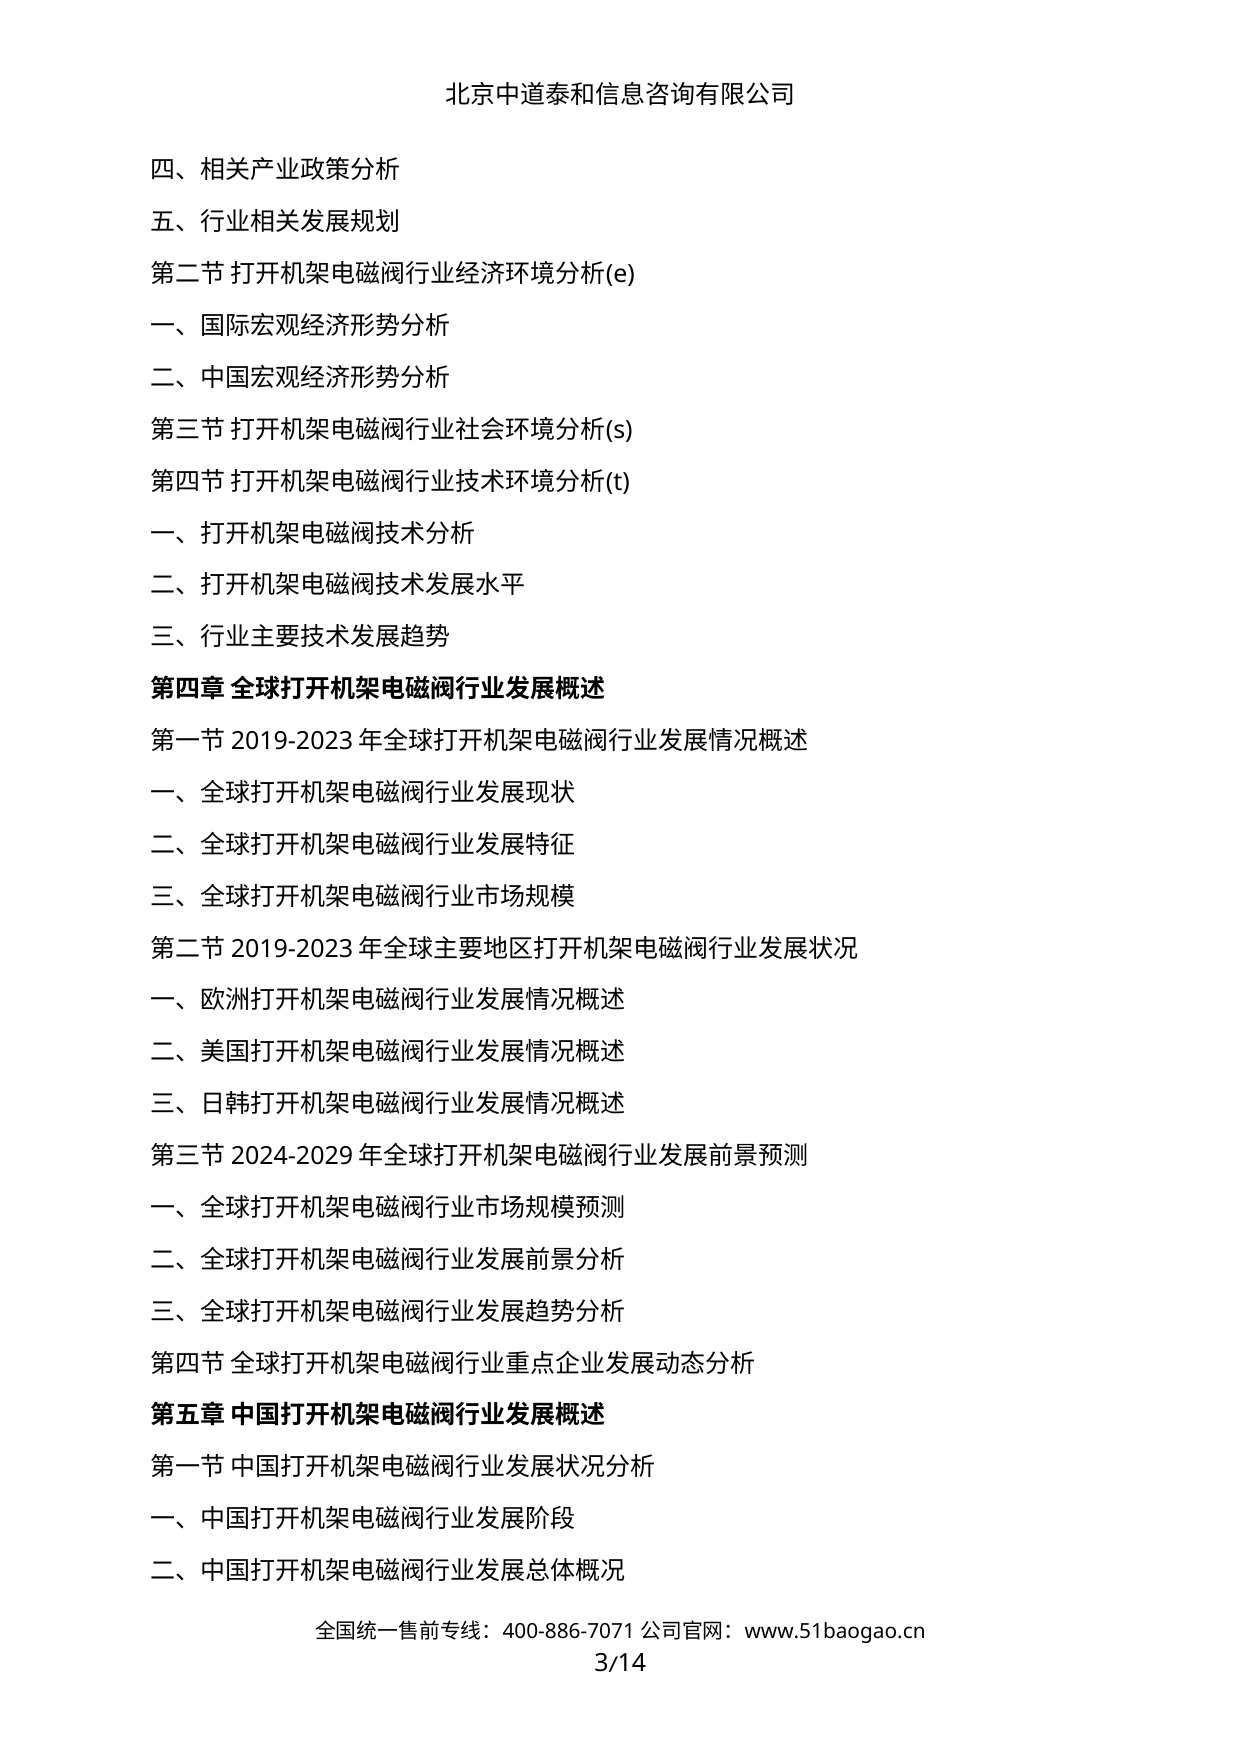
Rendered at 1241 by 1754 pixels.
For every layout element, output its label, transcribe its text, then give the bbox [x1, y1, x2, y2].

text 一、中国打开机架电磁阀行业发展阶段 [150, 1499, 1090, 1535]
text 一、全球打开机架电磁阀行业发展现状 [150, 772, 1090, 809]
text 一、国际宏观经济形势分析 [150, 306, 1090, 342]
text 二、中国宏观经济形势分析 [150, 357, 1090, 394]
text 三、全球打开机架电磁阀行业发展趋势分析 [150, 1291, 1090, 1327]
text 三、全球打开机架电磁阀行业市场规模 [150, 876, 1090, 912]
text 第二节 打开机架电磁阀行业经济环境分析(e) [150, 254, 1090, 290]
text 第三节 2024-2029年全球打开机架电磁阀行业发展前景预测 [150, 1136, 1090, 1172]
text 第三节 打开机架电磁阀行业社会环境分析(s) [150, 409, 1090, 446]
text 二、全球打开机架电磁阀行业发展特征 [150, 824, 1090, 861]
text 四、相关产业政策分析 [150, 150, 1090, 186]
text 第一节 2019-2023年全球打开机架电磁阀行业发展情况概述 [150, 721, 1090, 757]
text 五、行业相关发展规划 [150, 202, 1090, 238]
text 第二节 2019-2023年全球主要地区打开机架电磁阀行业发展状况 [150, 928, 1090, 964]
text 三、行业主要技术发展趋势 [150, 617, 1090, 653]
text 第五章 中国打开机架电磁阀行业发展概述 [150, 1395, 1090, 1431]
text 第四节 打开机架电磁阀行业技术环境分析(t) [150, 461, 1090, 497]
text 第四节 全球打开机架电磁阀行业重点企业发展动态分析 [150, 1343, 1090, 1379]
text 一、全球打开机架电磁阀行业市场规模预测 [150, 1187, 1090, 1224]
text 第四章 全球打开机架电磁阀行业发展概述 [150, 669, 1090, 705]
text 二、美国打开机架电磁阀行业发展情况概述 [150, 1032, 1090, 1068]
text 二、全球打开机架电磁阀行业发展前景分析 [150, 1239, 1090, 1276]
text 一、打开机架电磁阀技术分析 [150, 513, 1090, 549]
text 一、欧洲打开机架电磁阀行业发展情况概述 [150, 980, 1090, 1016]
text 三、日韩打开机架电磁阀行业发展情况概述 [150, 1084, 1090, 1120]
text 第一节 中国打开机架电磁阀行业发展状况分析 [150, 1447, 1090, 1483]
text 二、打开机架电磁阀技术发展水平 [150, 565, 1090, 601]
text 二、中国打开机架电磁阀行业发展总体概况 [150, 1551, 1090, 1587]
